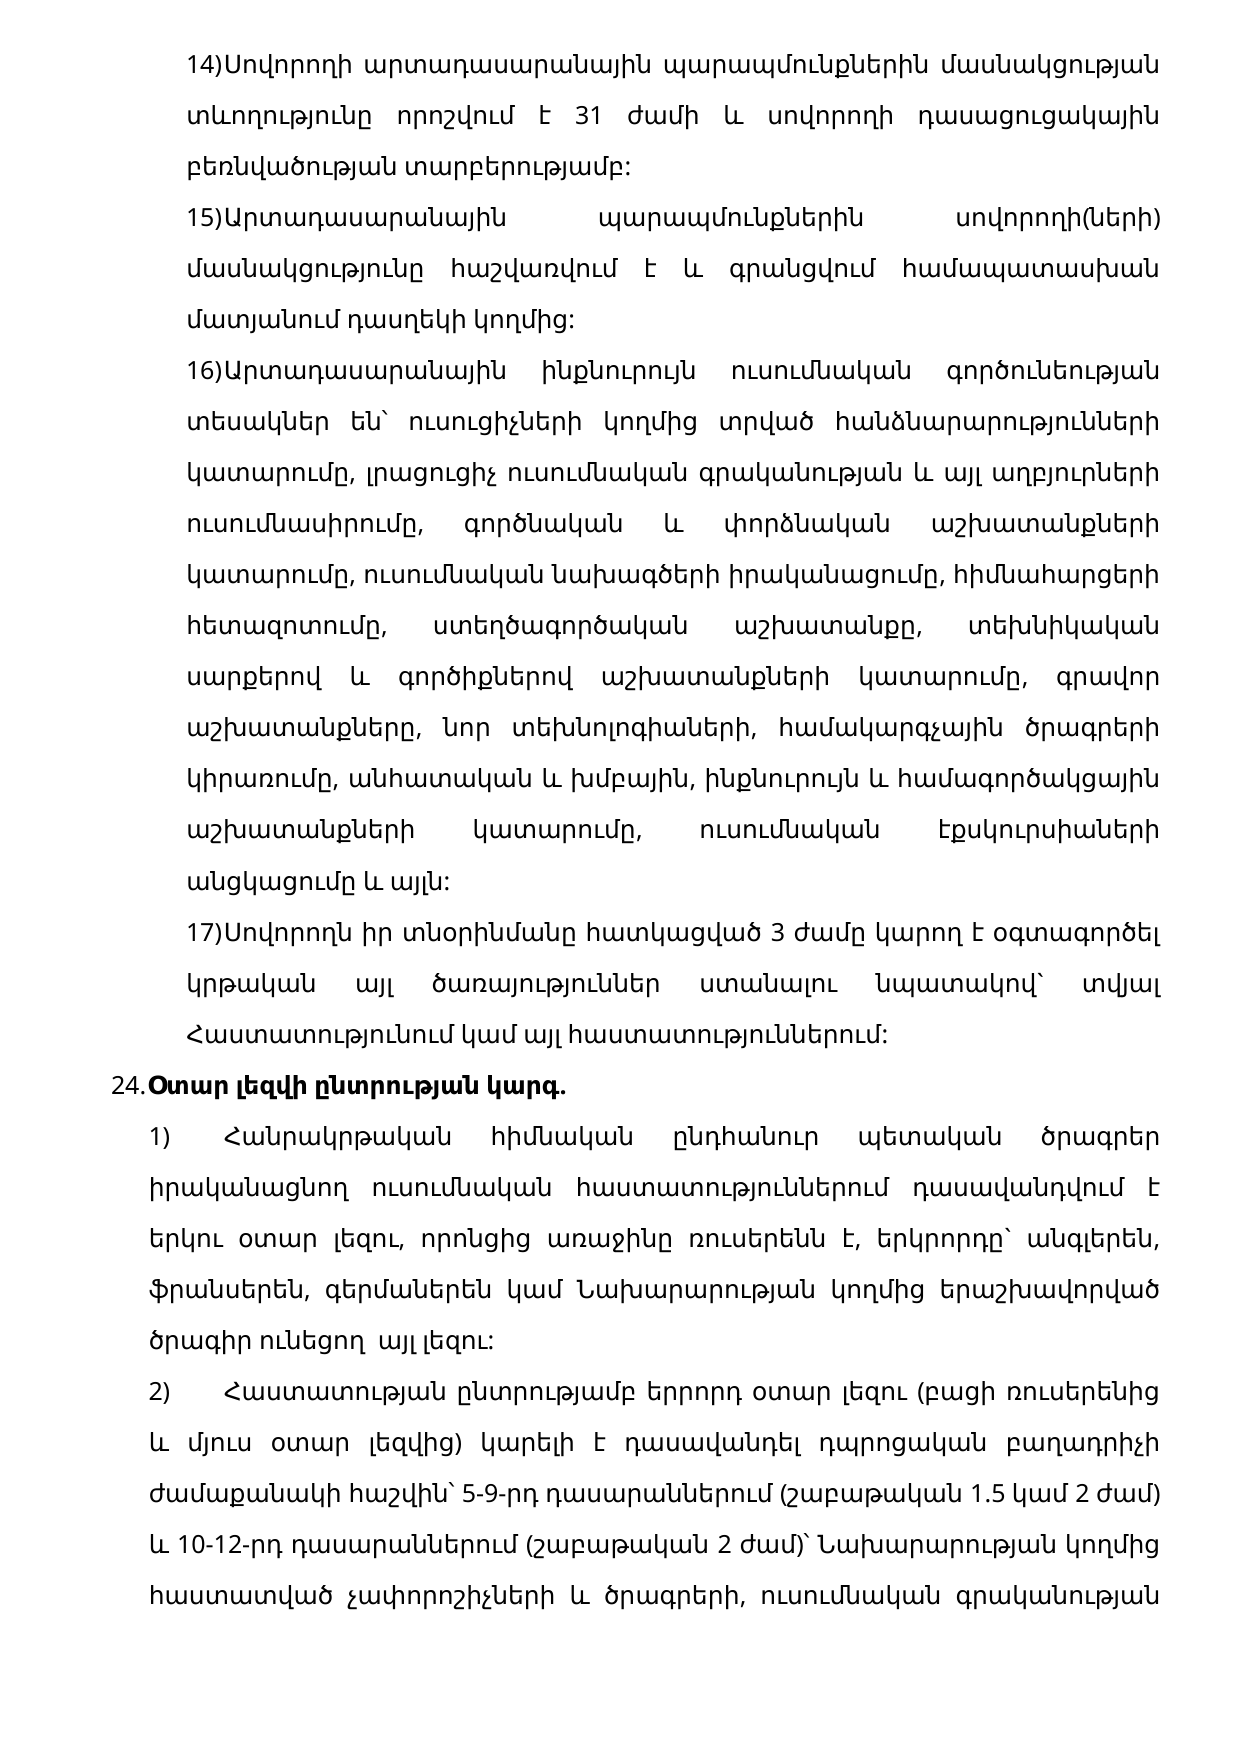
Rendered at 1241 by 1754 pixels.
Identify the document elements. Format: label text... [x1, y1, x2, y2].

list Սովորողի արտադասարանային պարապմունքներին մասնակցության տևողությունը որոշվում է 31 ժամի և սովորողի դասացուցակային բեռնվածության տարբերությամբ: [186, 46, 1161, 183]
list Արտադասարանային ինքնուրույն ուսումնական գործունեության տեսակներ են՝ ուսուցիչների կողմից տրված հանձնարարությունների կատարումը, լրացուցիչ ուսումնական գրականության և այլ աղբյուրների ուսումնասիրումը, գործնական և փորձնական աշխատանքների կատարումը, ուսումնական նախագծերի իրականացումը, հիմնահարցերի հետազոտումը, ստեղծագործական աշխատանքը, տեխնիկական սարքերով և գործիքներով աշխատանքների կատարումը, գրավոր աշխատանքները, նոր տեխնոլոգիաների, համակարգչային ծրագրերի կիրառումը, անհատական և խմբային, ինքնուրույն և համագործակցային աշխատանքների կատարումը, ուսումնական էքսկուրսիաների անցկացումը և այլն: [186, 353, 1161, 897]
list Հանրակրթական հիմնական ընդհանուր պետական ծրագրեր իրականացնող ուսումնական հաստատություններում դասավանդվում է երկու օտար լեզու, որոնցից առաջինը ռուսերենն է, երկրորդը` անգլերեն, ֆրանսերեն, գերմաներեն կամ Նախարարության կողմից երաշխավորված ծրագիր ունեցող այլ լեզու: [148, 1118, 1161, 1357]
list Սովորողն իր տնօրինմանը հատկացված 3 ժամը կարող է օգտագործել կրթական այլ ծառայություններ ստանալու նպատակով` տվյալ Հաստատությունում կամ այլ հաստատություններում: [186, 914, 1161, 1050]
list Արտադասարանային պարապմունքներին սովորողի(ների) մասնակցությունը հաշվառվում է և գրանցվում համապատասխան մատյանում դասղեկի կողմից: [186, 199, 1161, 336]
list Օտար լեզվի ընտրության կարգ. [111, 1067, 1161, 1101]
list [148, 1373, 1161, 1612]
